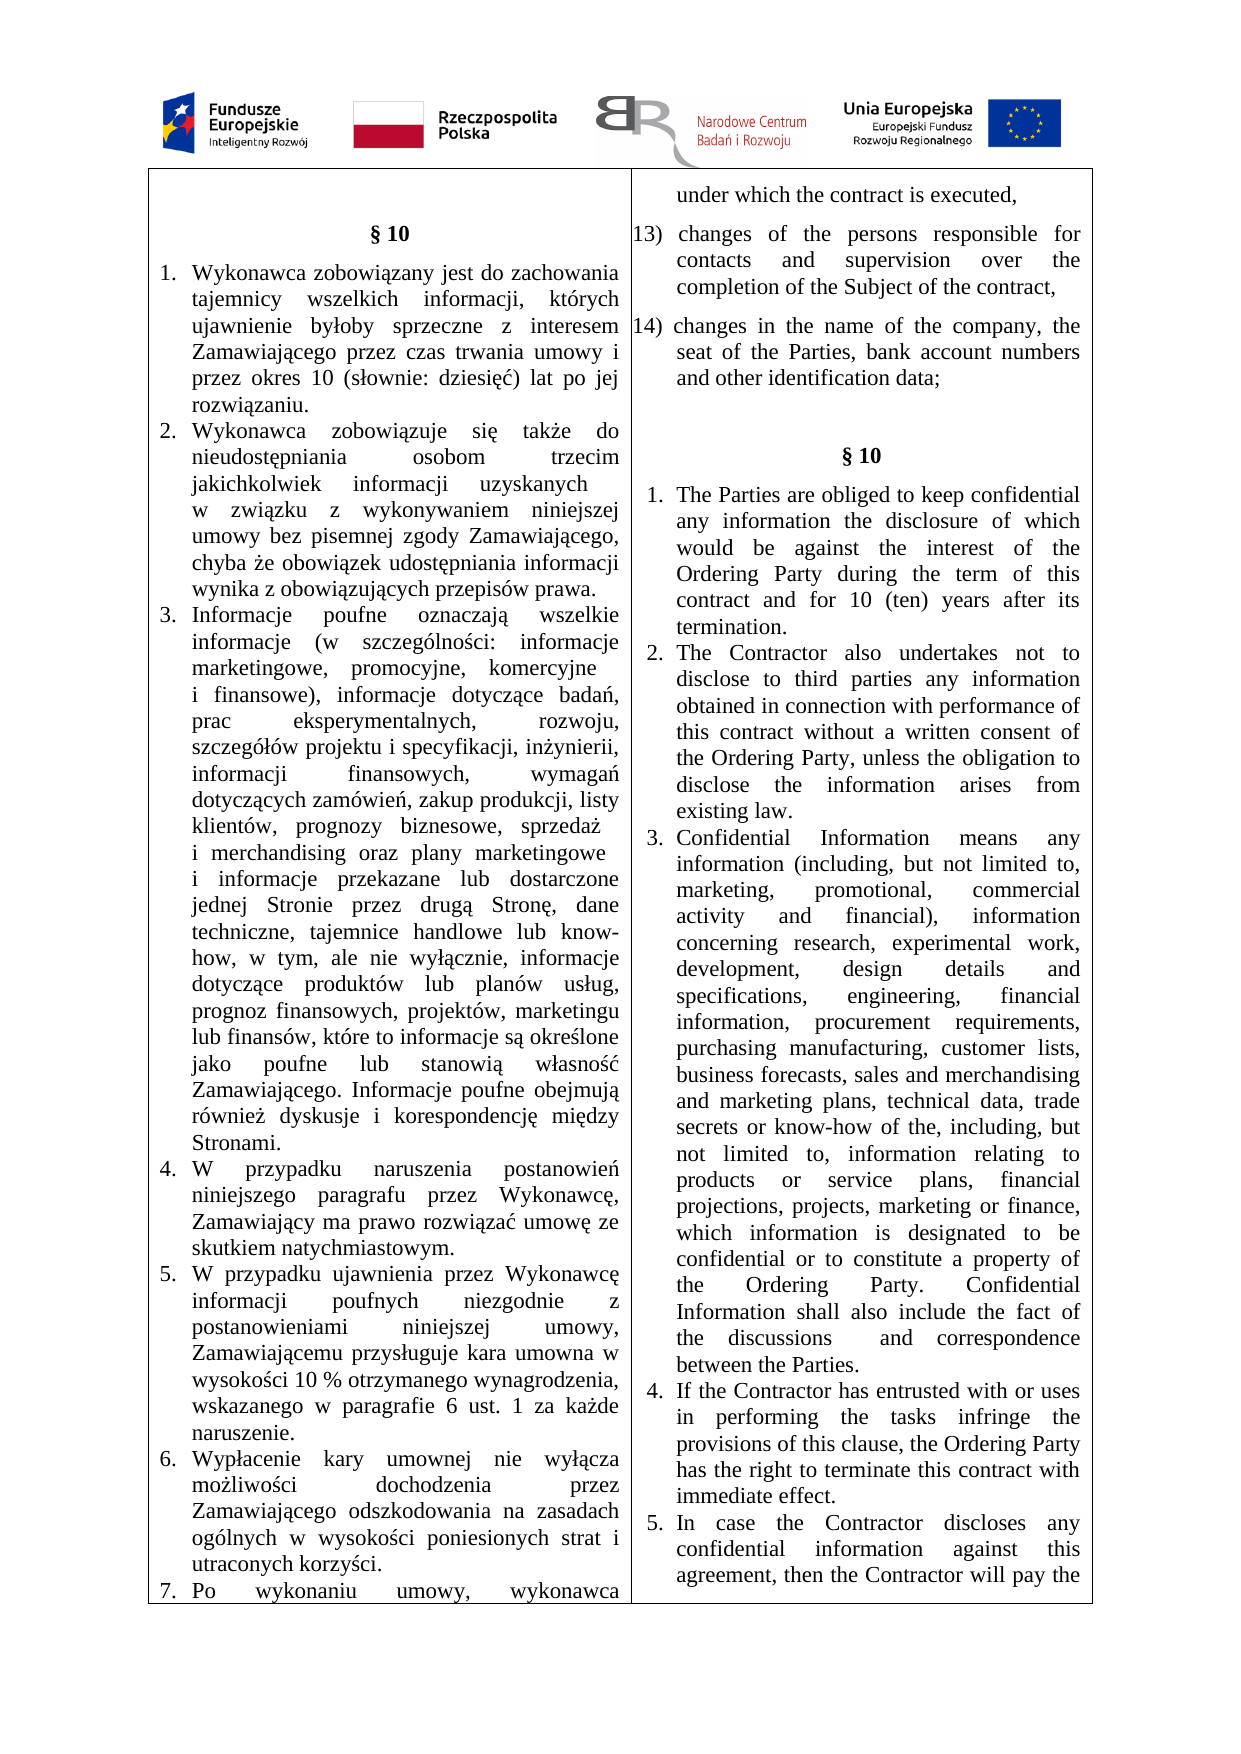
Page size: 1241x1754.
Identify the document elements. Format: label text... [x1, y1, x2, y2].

picture [837, 73, 1076, 168]
picture [147, 76, 566, 168]
picture [596, 96, 807, 168]
